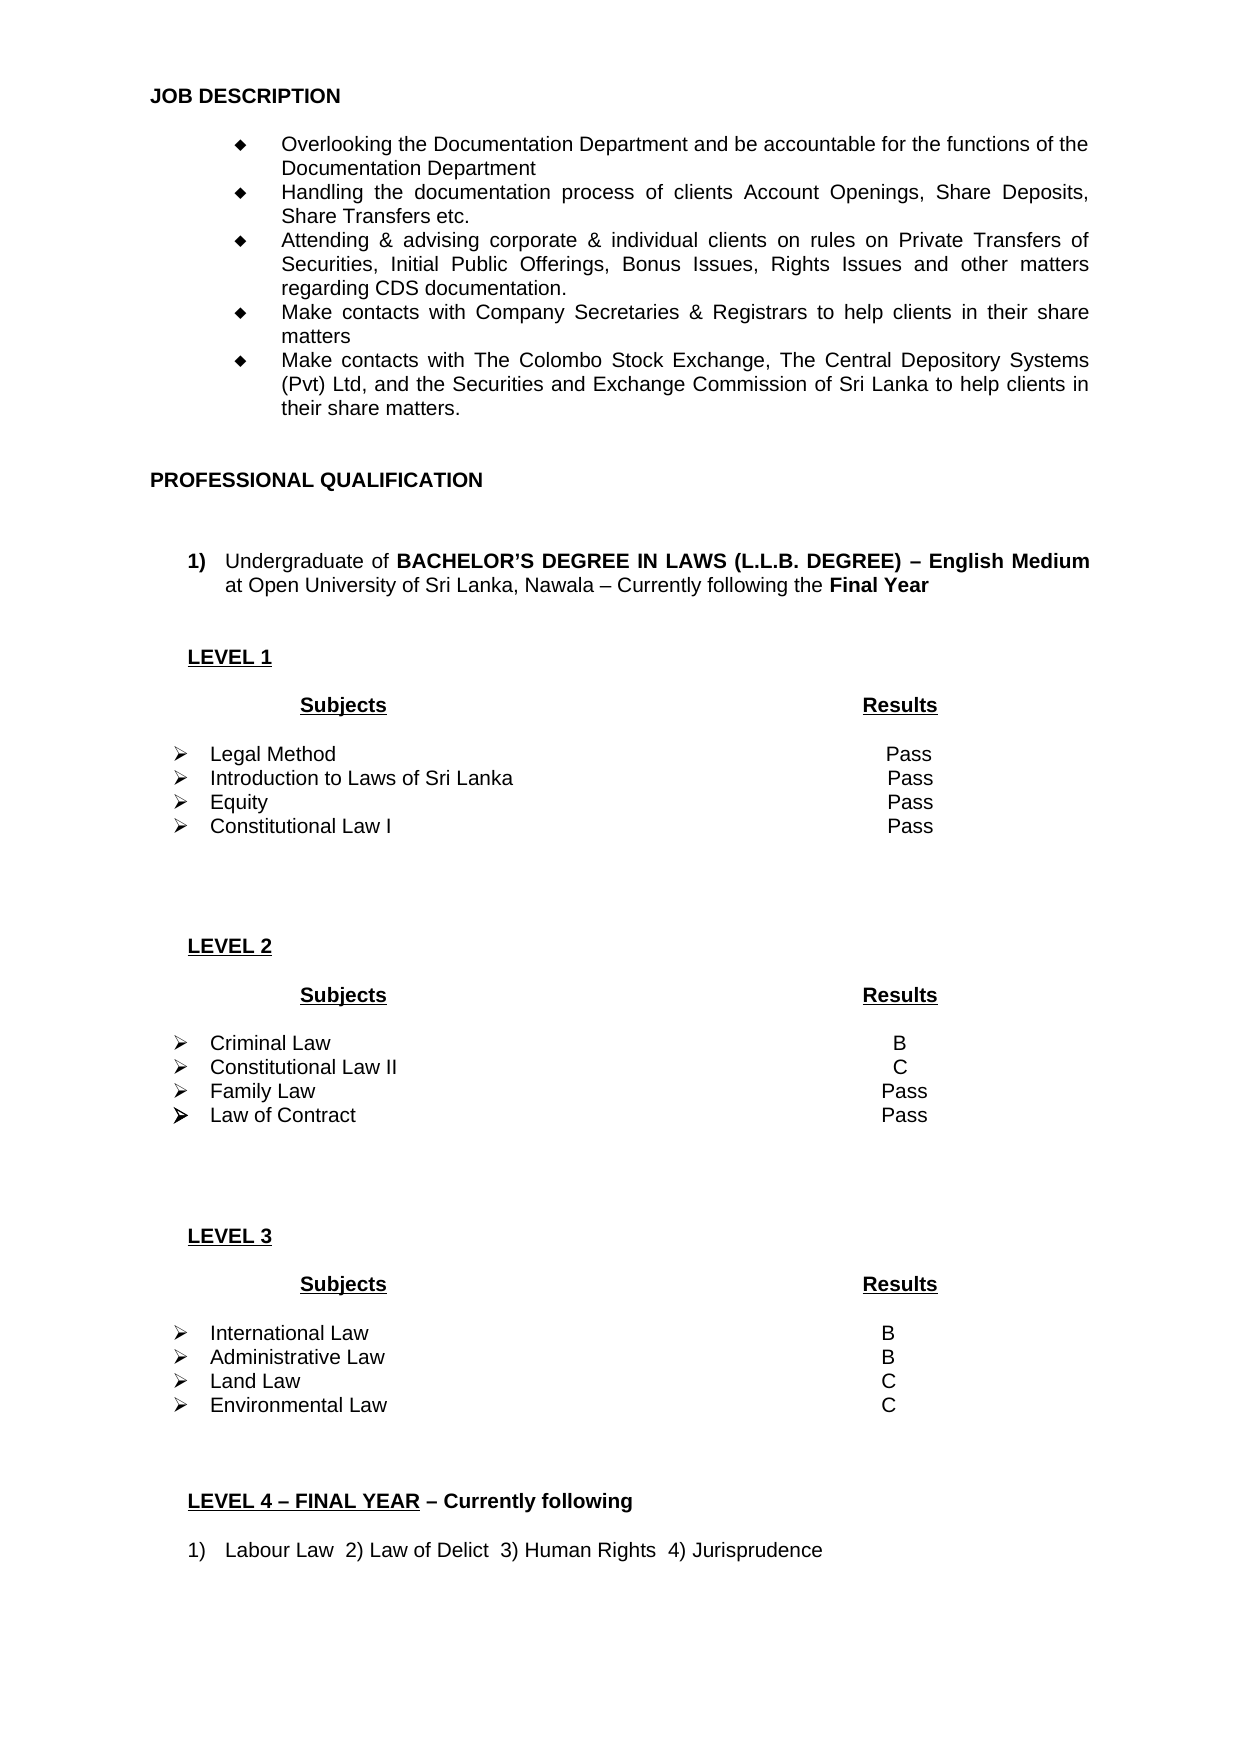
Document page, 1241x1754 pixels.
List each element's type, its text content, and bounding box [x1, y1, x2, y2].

text JOB DESCRIPTION [150, 84, 1090, 108]
list Legal Method Pass [172, 741, 1090, 766]
text LEVEL 4 – FINAL YEAR – Currently following [187, 1489, 1090, 1513]
list Introduction to Laws of Pass [172, 766, 1090, 789]
list PROFESSIONAL QUALIFICATION [150, 468, 1090, 492]
list Environmental Law C [172, 1393, 1090, 1417]
text Subjects Results [150, 1272, 1090, 1296]
text Subjects Results [150, 983, 1090, 1007]
list Make contacts with The Colombo Stock Exchange, The Central Depository Systems (Pvt) Ltd, and the Securities and Exchange Commission of to help clients in their share matters. [234, 348, 1090, 420]
text LEVEL 1 [150, 645, 1090, 669]
list Administrative Law B [172, 1345, 1090, 1369]
list Equity Pass [172, 789, 1090, 814]
list Handling the documentation process of clients Account Openings, Share Deposits, Share Transfers etc. [234, 180, 1090, 228]
list Attending & advising corporate & individual clients on rules on Private Transfers of Securities, Initial Public Offerings, Bonus Issues, Rights Issues and other matters regarding CDS documentation. [234, 228, 1090, 300]
list Labour Law 2) Law of Delict 3) Human Rights 4) Jurisprudence [187, 1537, 1090, 1561]
list Overlooking the Documentation Department and be accountable for the functions of the Documentation Department [234, 132, 1090, 180]
list Family Law Pass [172, 1079, 1090, 1103]
text LEVEL 2 [169, 934, 1090, 958]
list Law of Contract Pass [172, 1103, 1090, 1127]
list Constitutional Law I Pass [172, 814, 1090, 838]
list Criminal Law B [172, 1031, 1090, 1055]
list Constitutional Law II C [172, 1055, 1090, 1079]
list International Law B [172, 1321, 1090, 1345]
list Make contacts with Company Secretaries & Registrars to help clients in their share matters [234, 300, 1090, 348]
list Undergraduate of BACHELOR’S DEGREE IN LAWS (L.L.B. DEGREE) – English Medium at Open University of Sri Lanka, Nawala – Currently following the Final Year [187, 548, 1090, 596]
list Land Law C [172, 1369, 1090, 1393]
text LEVEL 3 [169, 1224, 1090, 1248]
text Subjects Results [150, 693, 1090, 717]
